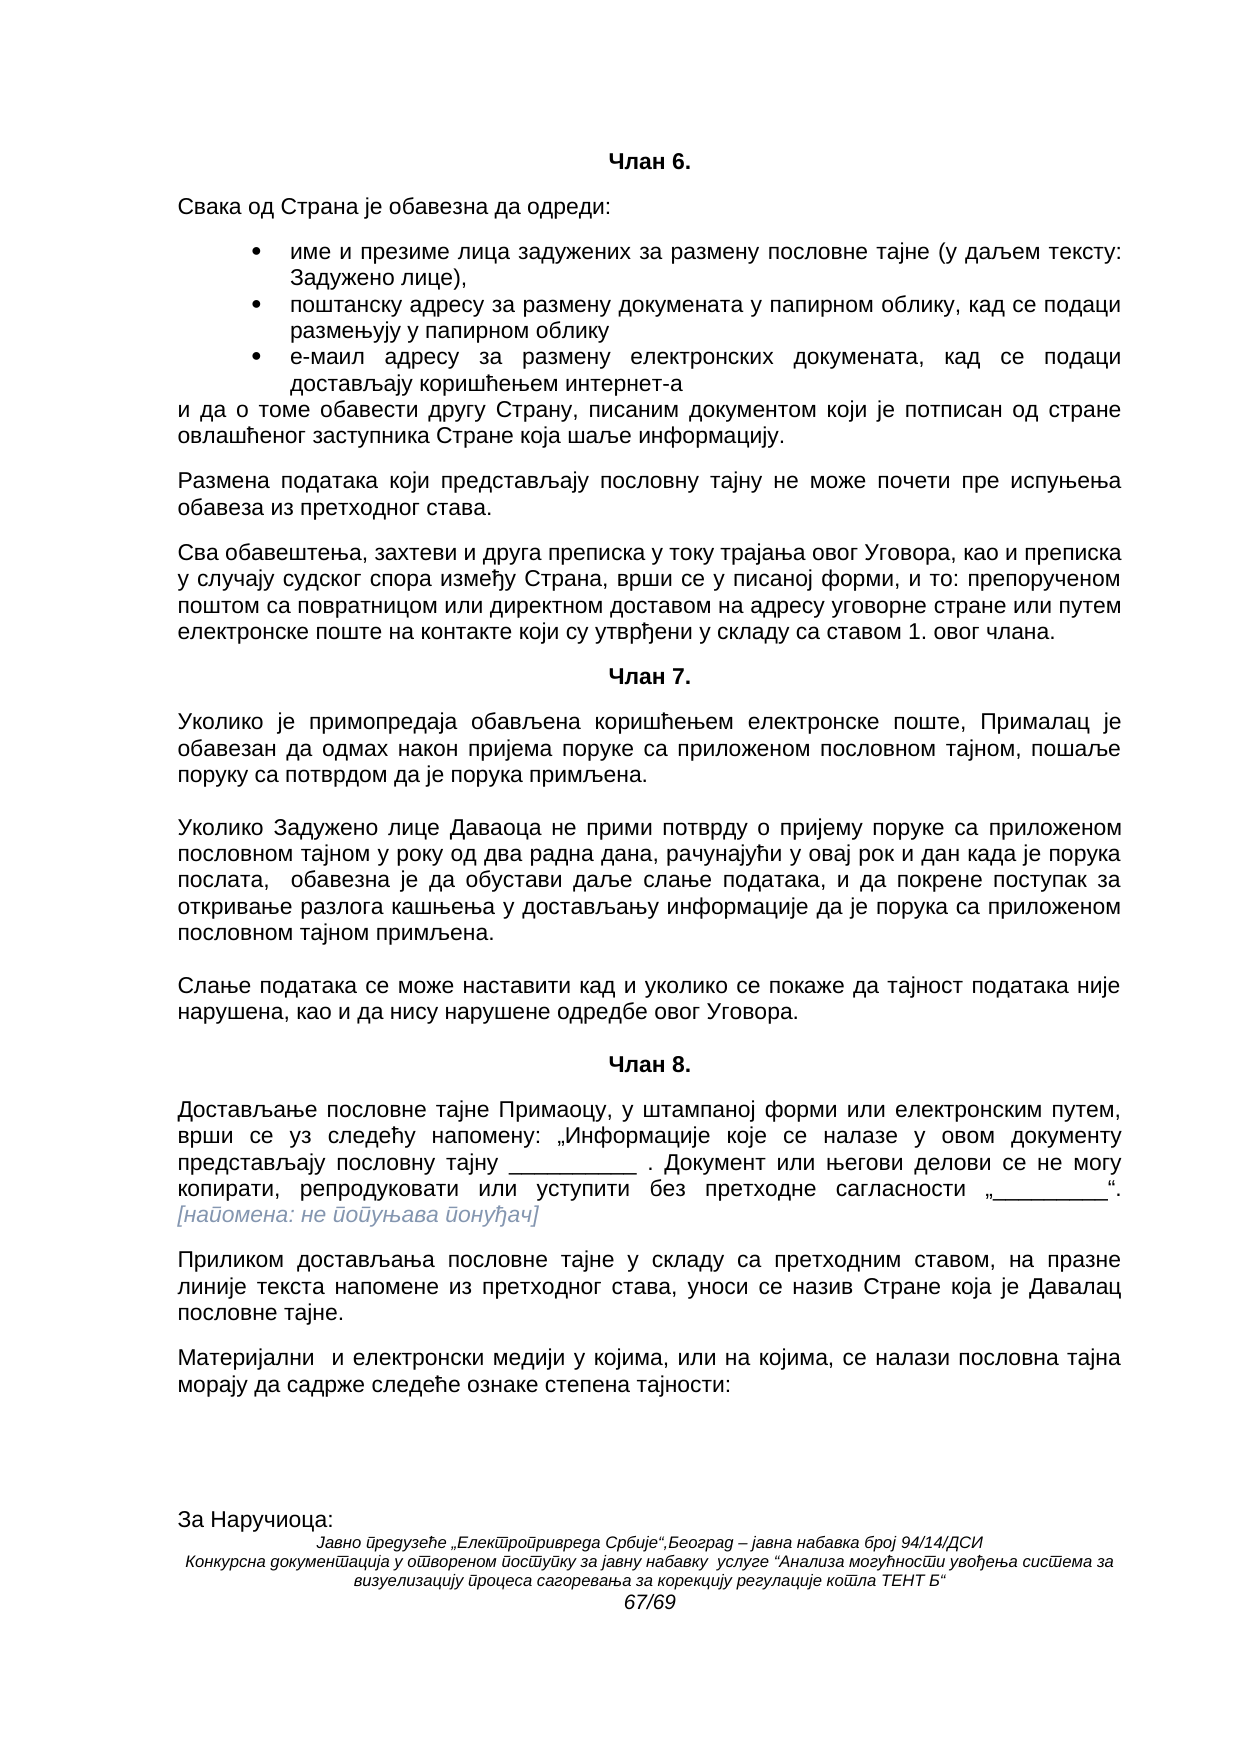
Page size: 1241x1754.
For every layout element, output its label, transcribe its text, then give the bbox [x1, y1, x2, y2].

list име и презиме лица задужених за размену пословне тајне (у даљем тексту: Задужено лице), [252, 238, 1122, 291]
text Материјални и електронски медији у којима, или на којима, се налази пословна тајна морају да садрже следеће ознаке степена тајности: [177, 1344, 1122, 1397]
text За Наручиоца: [177, 1506, 1122, 1532]
list поштанску адресу за размену докумената у папирном облику, кад се подаци размењују у папирном облику [252, 291, 1122, 343]
text Сва обавештења, захтеви и друга преписка у току трајања овог Уговора, као и преписка у случају судског спора између Страна, врши се у писаној форми, и то: препорученом поштом са повратницом или директном доставом на адресу уговорне стране или путем електронске поште на контакте који су утврђени у складу са ставом 1. овог члана. [177, 539, 1122, 644]
text Члан 6. [177, 148, 1122, 174]
text Приликом достављања пословне тајне у складу са претходним ставом, на празне линије текста напомене из претходног става, уноси се назив Стране која је Давалац пословне тајне. [177, 1246, 1122, 1325]
text Размена података који представљају пословну тајну не може почети пре испуњења обавеза из претходног става. [177, 467, 1122, 520]
text Члан 7. [177, 663, 1122, 689]
text Слање података се може наставити кад и уколико се покаже да тајност података није нарушена, као и да нису нарушене одредбе овог Уговора. [177, 972, 1122, 1024]
text Уколико Задужено лице Даваоца не прими потврду о пријему поруке са приложеном пословном тајном у року од два радна дана, рачунајући у овај рок и дан када је порука послата, обавезна је да обустави даље слање података, и да покрене поступак за откривање разлога кашњења у достављању информације да је порука са приложеном пословном тајном примљена. [177, 813, 1122, 945]
text Свака од Страна је обавезна да одреди: [177, 193, 1122, 219]
text Достављање пословне тајне Примаоцу, у штампаној форми или електронским путем, врши се уз следећу напомену: „Информације које се налазе у овом документу представљају пословну тајну __________ . Документ или његови делови се не могу копирати, репродуковати или уступити без претходне сагласности „_________“. [напомена: не попуњава понуђач] [177, 1096, 1122, 1228]
text Члан 8. [177, 1051, 1122, 1077]
text и да о томе обавести другу Страну, писаним документом који је потписан од стране овлашћеног заступника Стране која шаље информацију. [177, 396, 1122, 449]
text Уколико је примопредаја обављена коришћењем електронске поште, Прималац је обавезан да одмах након пријема поруке са приложеном пословном тајном, пошаље поруку са потврдом да је порука примљена. [177, 708, 1122, 787]
list е-маил адресу за размену електронских докумената, кад се подаци достављају коришћењем интернет-а [252, 343, 1122, 396]
